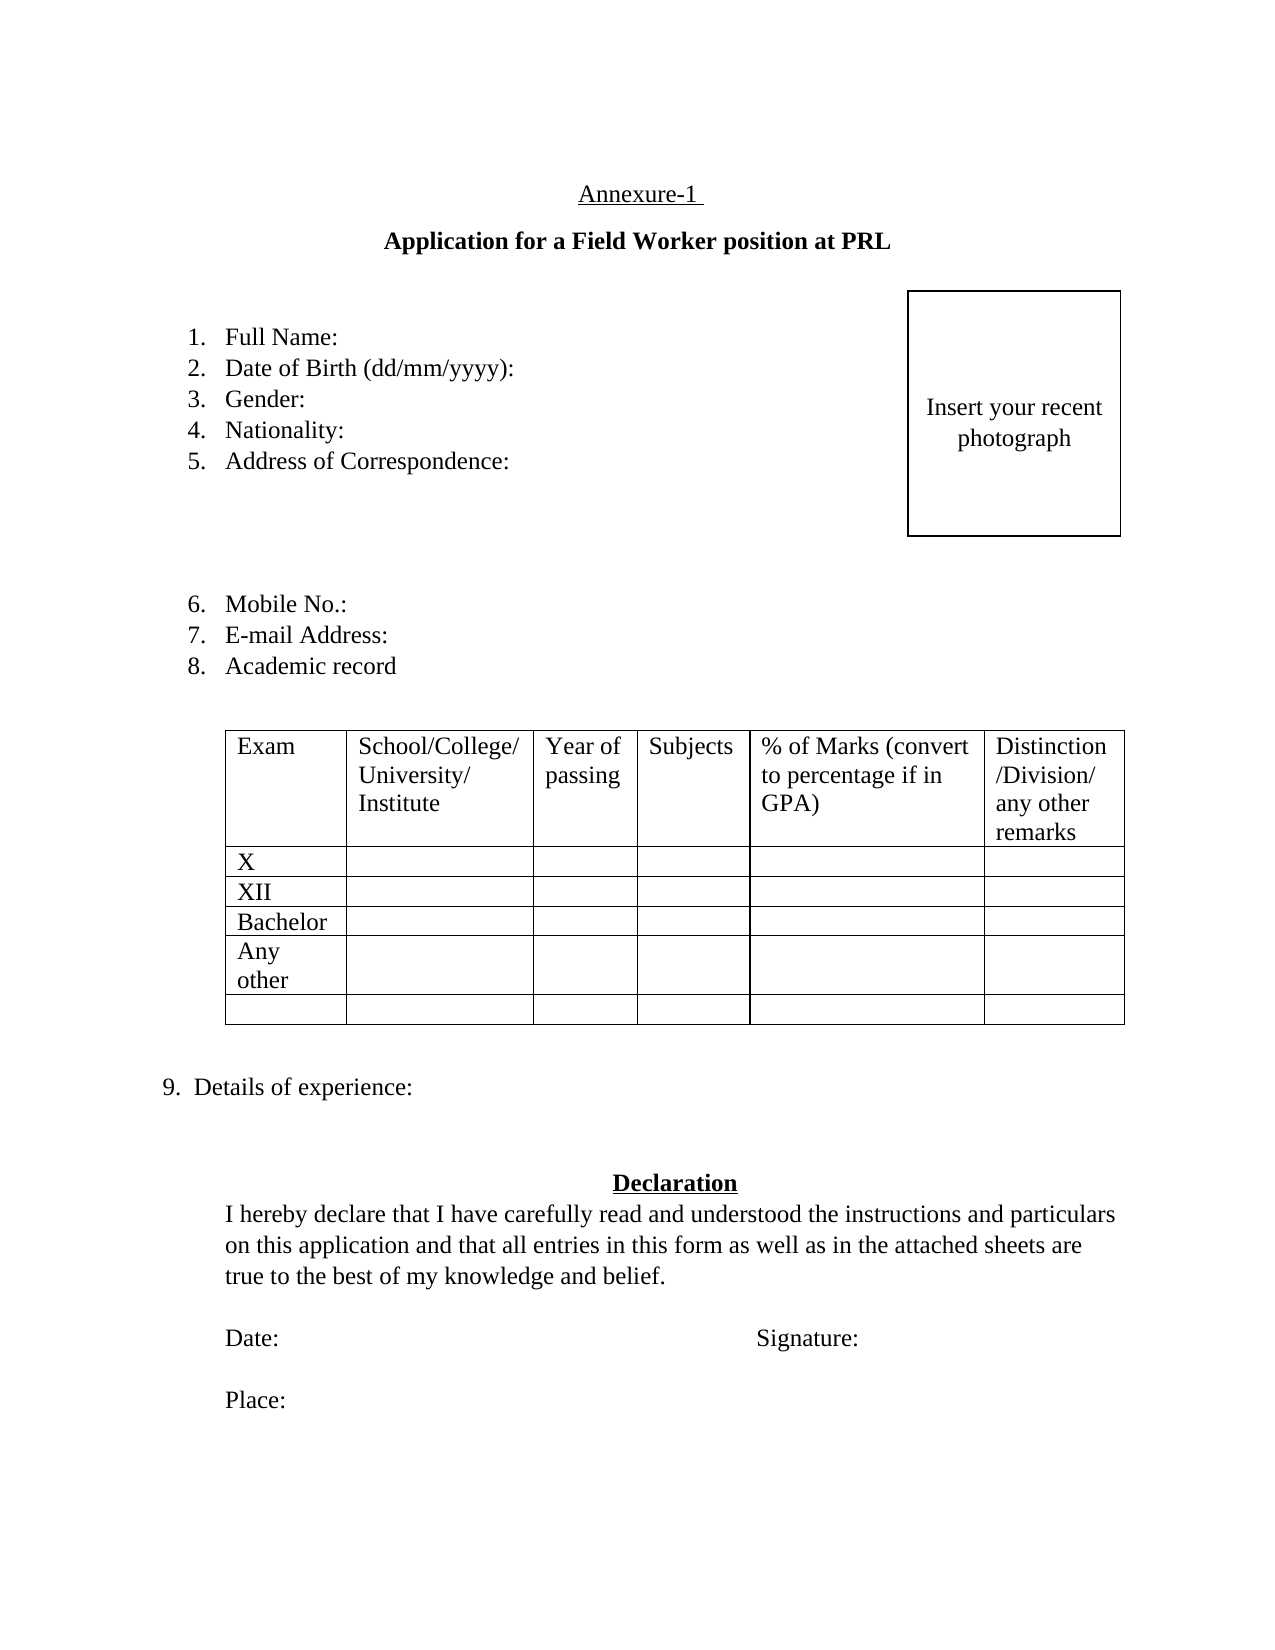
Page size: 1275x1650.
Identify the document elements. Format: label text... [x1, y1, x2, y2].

text 9. Details of experience: [150, 1072, 1125, 1101]
list Date: Signature: [225, 1323, 1125, 1352]
table_cell [985, 847, 1124, 876]
table_cell [751, 877, 984, 906]
table_cell [226, 995, 346, 1024]
table_cell [534, 847, 637, 876]
list Declaration [225, 1168, 1125, 1197]
table_cell [534, 936, 637, 994]
list Full Name: [187, 322, 907, 351]
table_cell [638, 847, 749, 876]
table_cell [751, 907, 984, 935]
table_header % of Marks (convert to percentage if in GPA) [751, 731, 984, 846]
table_header Distinction/Division/any other remarks [985, 731, 1124, 846]
table_cell [985, 907, 1124, 935]
text Annexure-1 [150, 179, 1125, 207]
table_cell [751, 936, 984, 994]
table_cell [347, 907, 533, 935]
table_header Year of passing [534, 731, 637, 846]
list Place: [225, 1385, 1125, 1414]
table_cell [751, 847, 984, 876]
table_header School/College/ University/Institute [347, 731, 533, 846]
table_cell X [226, 847, 346, 876]
table_cell [347, 936, 533, 994]
list Mobile No.: [187, 589, 1125, 618]
table_cell [638, 936, 749, 994]
table_cell [985, 877, 1124, 906]
table_cell Bachelor [226, 907, 346, 935]
list I hereby declare that I have carefully read and understood the instructions and particulars on this application and that all entries in this form as well as in the attached sheets are true to the best of my knowledge and belief. [225, 1199, 1125, 1290]
list Date of Birth (dd/mm/yyyy): [187, 353, 907, 382]
list Academic record [187, 651, 1125, 680]
list Address of Correspondence: [187, 446, 907, 475]
table_cell XII [226, 877, 346, 906]
table_header Subjects [638, 731, 749, 846]
table_cell [534, 877, 637, 906]
list Gender: [187, 384, 907, 413]
table_cell [347, 847, 533, 876]
table_cell [638, 995, 749, 1024]
table_cell [638, 907, 749, 935]
table_cell [347, 995, 533, 1024]
text Application for a Field Worker position at PRL [150, 226, 1125, 255]
table_cell [534, 907, 637, 935]
list E-mail Address: [187, 620, 1125, 649]
table_cell [347, 877, 533, 906]
table_cell [985, 936, 1124, 994]
list Nationality: [187, 415, 907, 444]
table_cell Any other [226, 936, 346, 994]
table_cell [751, 995, 984, 1024]
table_cell [638, 877, 749, 906]
table_cell [985, 995, 1124, 1024]
table_cell [534, 995, 637, 1024]
table_header Exam [226, 731, 346, 846]
